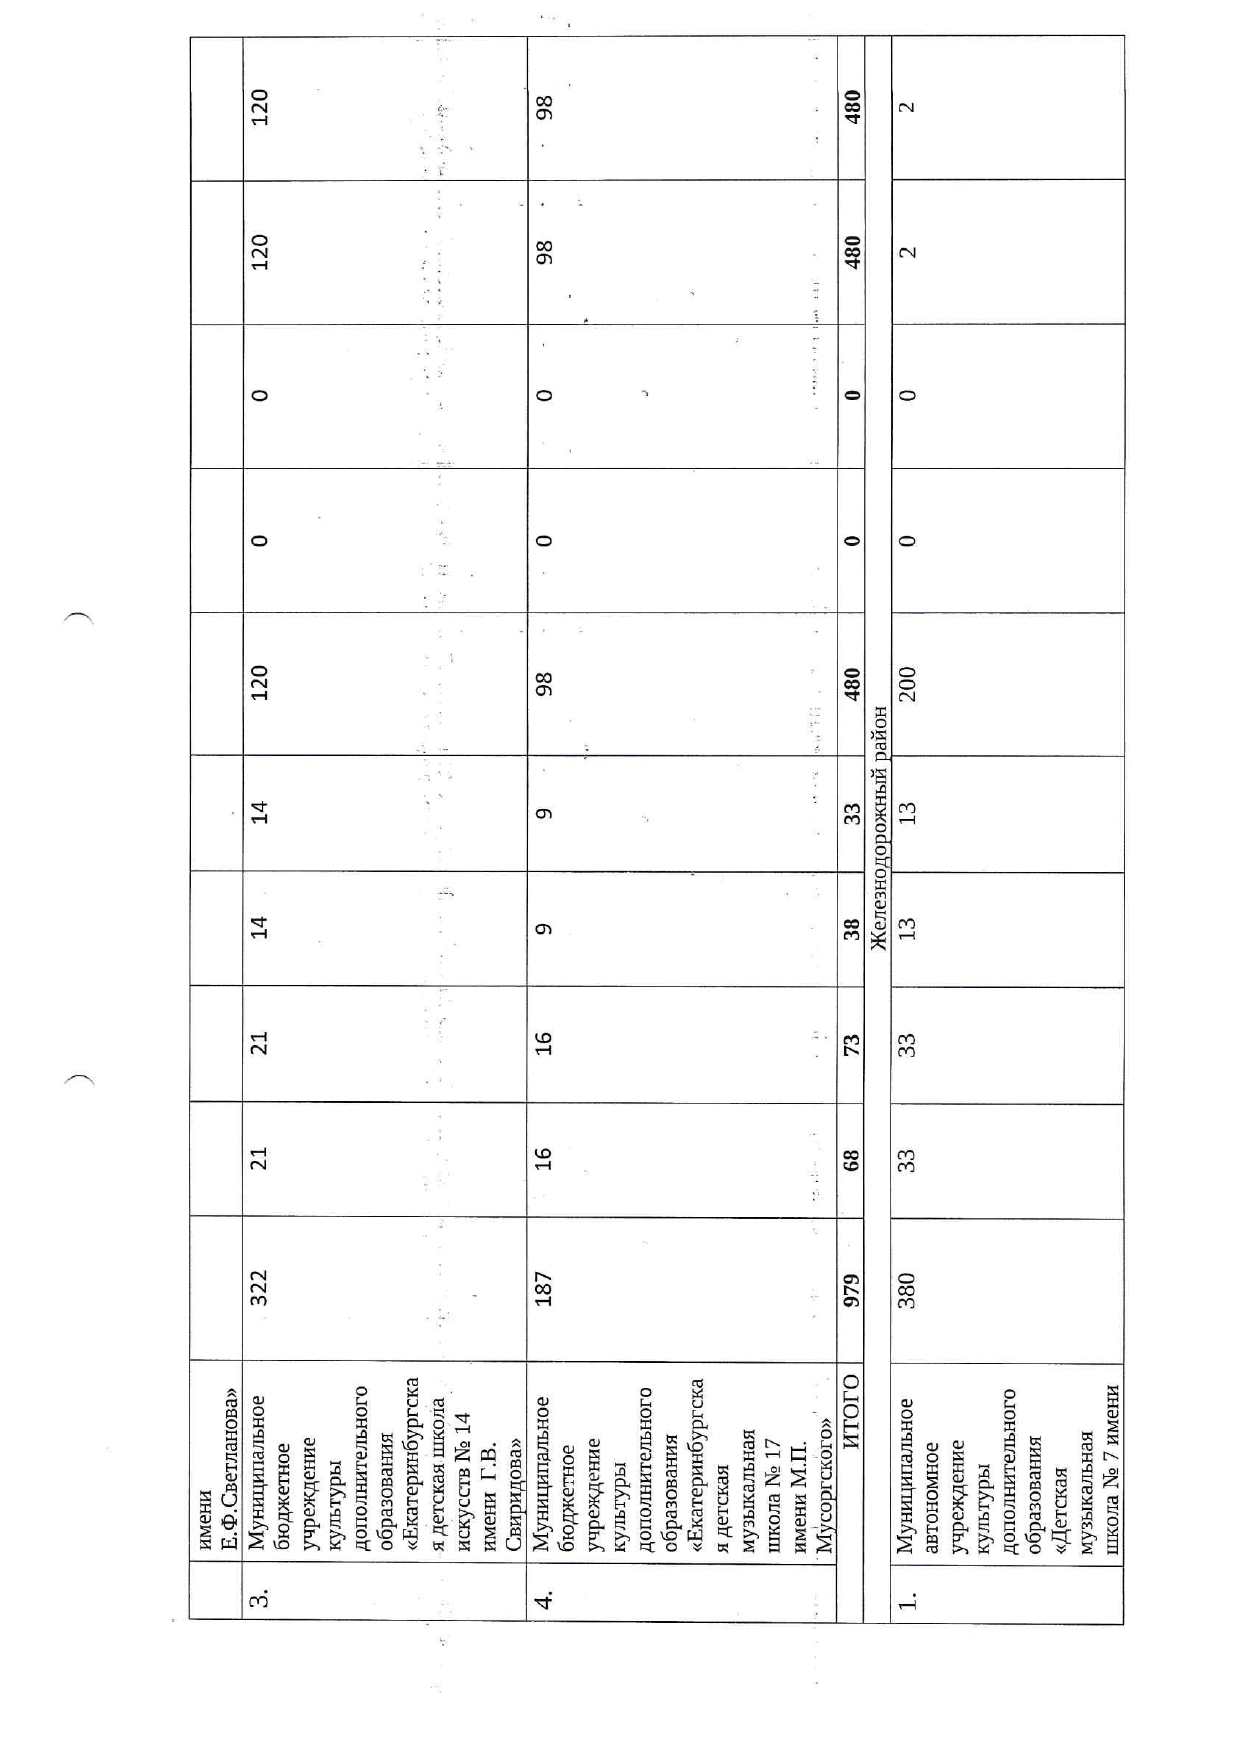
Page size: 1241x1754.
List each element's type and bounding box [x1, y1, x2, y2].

picture [60, 12, 1130, 1693]
